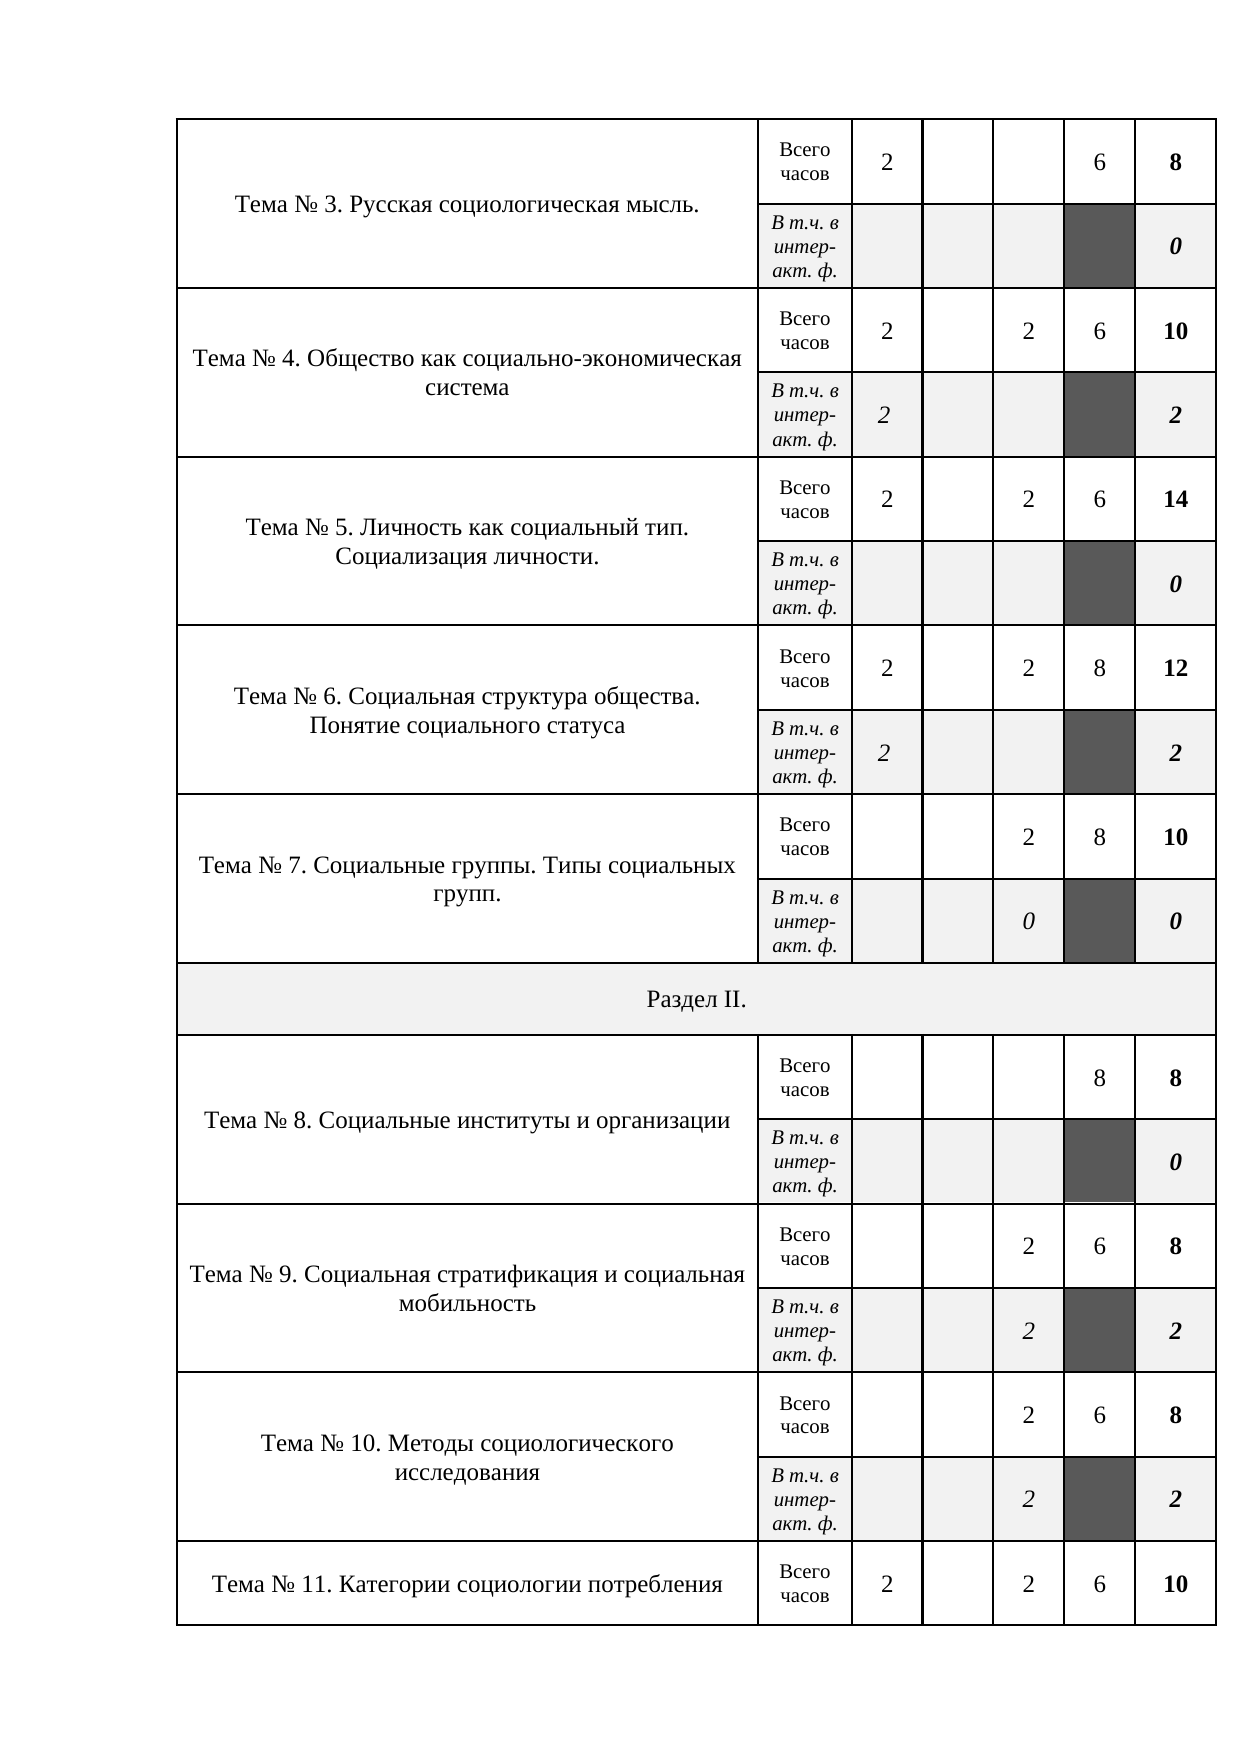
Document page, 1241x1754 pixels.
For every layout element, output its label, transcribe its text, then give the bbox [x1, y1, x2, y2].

table_cell 2 [994, 289, 1063, 371]
table_cell [924, 1458, 992, 1540]
table_cell [853, 1120, 921, 1202]
table_cell Всего часов [759, 120, 851, 202]
table_cell В т.ч. в интер-акт. ф. [759, 373, 851, 456]
table_cell Всего часов [759, 1373, 851, 1456]
table_cell 6 [1065, 458, 1134, 540]
table_cell [924, 458, 992, 540]
table_cell 6 [1065, 1542, 1134, 1624]
table_cell Раздел II. [178, 964, 1215, 1034]
table_cell Всего часов [759, 289, 851, 371]
table_cell 2 [994, 795, 1063, 877]
table_cell Всего часов [759, 1542, 851, 1624]
table_cell [1065, 373, 1134, 456]
table_cell [994, 542, 1063, 624]
table_cell [924, 626, 992, 709]
table_cell 2 [853, 1542, 921, 1624]
table_cell 10 [1136, 795, 1215, 877]
table_cell 2 [853, 289, 921, 371]
table_cell [924, 1542, 992, 1624]
table_cell [1065, 1289, 1134, 1371]
table_cell [924, 1120, 992, 1202]
table_cell [994, 711, 1063, 793]
table_cell Тема № 4. Общество как социально-экономическая система [178, 289, 757, 456]
table_cell [1065, 1120, 1134, 1202]
table_cell [994, 120, 1063, 202]
table_cell [1065, 1458, 1134, 1540]
table_cell [1065, 711, 1134, 793]
table_cell В т.ч. в интер-акт. ф. [759, 1458, 851, 1540]
table_cell [924, 795, 992, 877]
table_cell [853, 1458, 921, 1540]
table_cell 10 [1136, 1542, 1215, 1624]
table_cell [853, 1373, 921, 1456]
table_cell 2 [994, 1373, 1063, 1456]
table_cell Всего часов [759, 458, 851, 540]
table_cell 10 [1136, 289, 1215, 371]
table_cell 0 [994, 880, 1063, 962]
table_cell 2 [994, 1458, 1063, 1540]
table_cell 6 [1065, 120, 1134, 202]
table_cell [994, 205, 1063, 287]
table_cell [924, 880, 992, 962]
table_cell [1065, 542, 1134, 624]
table_cell Всего часов [759, 1036, 851, 1118]
table_cell Тема № 5. Личность как социальный тип. Социализация личности. [178, 458, 757, 624]
table_cell 2 [1136, 1458, 1215, 1540]
table_cell 8 [1065, 626, 1134, 709]
table_cell [924, 1205, 992, 1287]
table_cell [1065, 880, 1134, 962]
table_cell 2 [994, 626, 1063, 709]
table_cell 8 [1136, 1205, 1215, 1287]
table_cell [853, 795, 921, 877]
table_cell Тема № 9. Социальная стратификация и социальная мобильность [178, 1205, 757, 1371]
table_cell В т.ч. в интер-акт. ф. [759, 711, 851, 793]
table_cell 2 [853, 711, 921, 793]
table_cell В т.ч. в интер-акт. ф. [759, 542, 851, 624]
table_cell [924, 289, 992, 371]
table_cell 2 [853, 373, 921, 456]
table_cell 2 [994, 1205, 1063, 1287]
table_cell [1065, 205, 1134, 287]
table_cell [924, 120, 992, 202]
table_cell 8 [1136, 1373, 1215, 1456]
table_cell [853, 205, 921, 287]
table_cell [853, 542, 921, 624]
table_cell [924, 1373, 992, 1456]
table_cell 0 [1136, 880, 1215, 962]
table_cell 2 [994, 1289, 1063, 1371]
table_cell [924, 205, 992, 287]
table_cell 8 [1065, 1036, 1134, 1118]
table_cell Тема № 3. Русская социологическая мысль. [178, 120, 757, 287]
table_cell 2 [994, 1542, 1063, 1624]
table_cell Тема № 7. Социальные группы. Типы социальных групп. [178, 795, 757, 962]
table_cell [994, 373, 1063, 456]
table_cell В т.ч. в интер-акт. ф. [759, 1289, 851, 1371]
table_cell 6 [1065, 1373, 1134, 1456]
table_cell В т.ч. в интер-акт. ф. [759, 880, 851, 962]
table_cell 2 [853, 626, 921, 709]
table_cell 0 [1136, 1120, 1215, 1202]
table_cell [853, 1289, 921, 1371]
table_cell [924, 542, 992, 624]
table_cell [853, 880, 921, 962]
table_cell 0 [1136, 205, 1215, 287]
table_cell Всего часов [759, 795, 851, 877]
table_cell [924, 1289, 992, 1371]
table_cell Тема № 10. Методы социологического исследования [178, 1373, 757, 1540]
table_cell [924, 373, 992, 456]
table_cell В т.ч. в интер-акт. ф. [759, 1120, 851, 1202]
table_cell 8 [1136, 1036, 1215, 1118]
table_cell 8 [1136, 120, 1215, 202]
table_cell 8 [1065, 795, 1134, 877]
table_cell Всего часов [759, 1205, 851, 1287]
table_cell [994, 1036, 1063, 1118]
table_cell 2 [853, 120, 921, 202]
table_cell [924, 1036, 992, 1118]
table_cell 6 [1065, 1205, 1134, 1287]
table_cell В т.ч. в интер-акт. ф. [759, 205, 851, 287]
table_cell 2 [1136, 711, 1215, 793]
table_cell [853, 1205, 921, 1287]
table_cell Всего часов [759, 626, 851, 709]
table_cell 2 [1136, 1289, 1215, 1371]
table_cell 0 [1136, 542, 1215, 624]
table_cell [994, 1120, 1063, 1202]
table_cell Тема № 6. Социальная структура общества. Понятие социального статуса [178, 626, 757, 793]
table_cell 2 [853, 458, 921, 540]
table_cell [924, 711, 992, 793]
table_cell Тема № 8. Социальные институты и организации [178, 1036, 757, 1202]
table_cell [178, 1542, 757, 1624]
table_cell [853, 1036, 921, 1118]
table_cell 12 [1136, 626, 1215, 709]
table_cell 6 [1065, 289, 1134, 371]
table_cell 2 [1136, 373, 1215, 456]
table_cell 2 [994, 458, 1063, 540]
table_cell 14 [1136, 458, 1215, 540]
